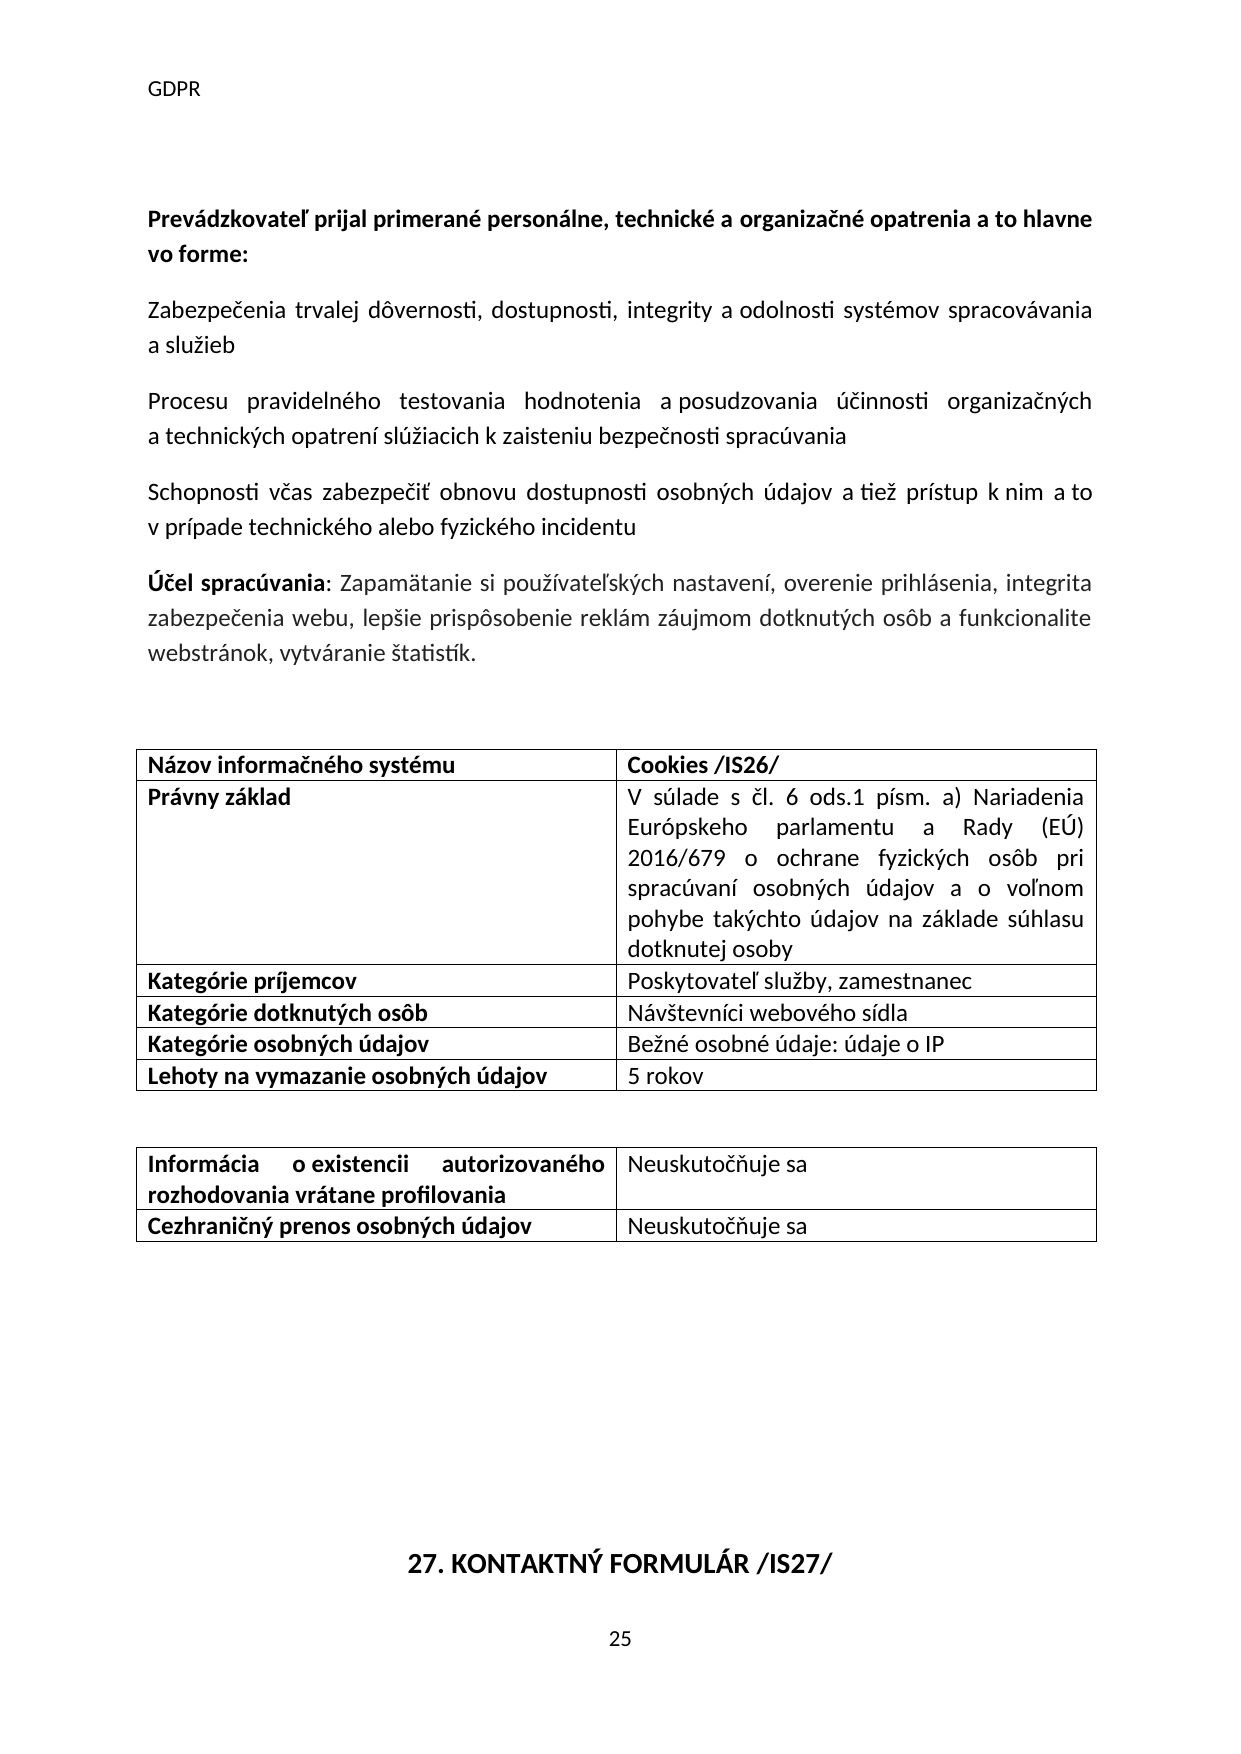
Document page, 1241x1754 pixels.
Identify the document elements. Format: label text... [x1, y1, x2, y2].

table_cell Lehoty na vymazanie osobných údajov [137, 1060, 616, 1090]
table_cell Bežné osobné údaje: údaje o IP [617, 1028, 1096, 1059]
table_cell Kategórie dotknutých osôb [137, 997, 616, 1027]
table_cell Kategórie príjemcov [137, 965, 616, 996]
table_header Informácia o existencii autorizovaného rozhodovania vrátane profilovania [137, 1148, 616, 1209]
table_cell Poskytovateľ služby, zamestnanec [617, 965, 1096, 996]
table_header Neuskutočňuje sa [617, 1148, 1096, 1209]
table_cell Návštevníci webového sídla [617, 997, 1096, 1027]
table_cell Kategórie osobných údajov [137, 1028, 616, 1059]
text 27. KONTAKTNÝ FORMULÁR /IS27/ [148, 1545, 1093, 1581]
text Účel spracúvania: Zapamätanie si používateľských nastavení, overenie prihlásenia, integrita zabezpečenia webu, lepšie prispôsobenie reklám záujmom dotknutých osôb a funkcionalite webstránok, vytváranie štatistík. [148, 632, 1093, 667]
table_cell V súlade s čl. 6 ods.1 písm. a) Nariadenia Európskeho parlamentu a Rady (EÚ) 2016/679 o ochrane fyzických osôb pri spracúvaní osobných údajov a o voľnom pohybe takýchto údajov na základe súhlasu dotknutej osoby [617, 781, 1096, 964]
table_cell 5 rokov [617, 1060, 1096, 1090]
table_cell Právny základ [137, 781, 616, 964]
text Schopnosti včas zabezpečiť obnovu dostupnosti osobných údajov a tiež prístup k nim a to v prípade technického alebo fyzického incidentu [148, 476, 1093, 541]
table_header Cookies /IS26/ [617, 750, 1096, 780]
table_cell Cezhraničný prenos osobných údajov [137, 1210, 616, 1241]
text Účel spracúvania: Zapamätanie si používateľských nastavení, overenie prihlásenia, integrita zabezpečenia webu, lepšie prispôsobenie reklám záujmom dotknutých osôb a funkcionalite webstránok, vytváranie štatistík. [148, 567, 1093, 602]
table_header Názov informačného systému [137, 750, 616, 780]
text Zabezpečenia trvalej dôvernosti, dostupnosti, integrity a odolnosti systémov spracovávania a služieb [148, 294, 1093, 360]
text Procesu pravidelného testovania hodnotenia a posudzovania účinnosti organizačných a technických opatrení slúžiacich k zaisteniu bezpečnosti spracúvania [148, 385, 1093, 451]
table_cell Neuskutočňuje sa [617, 1210, 1096, 1241]
text Prevádzkovateľ prijal primerané personálne, technické a organizačné opatrenia a to hlavne vo forme: [148, 203, 1093, 269]
